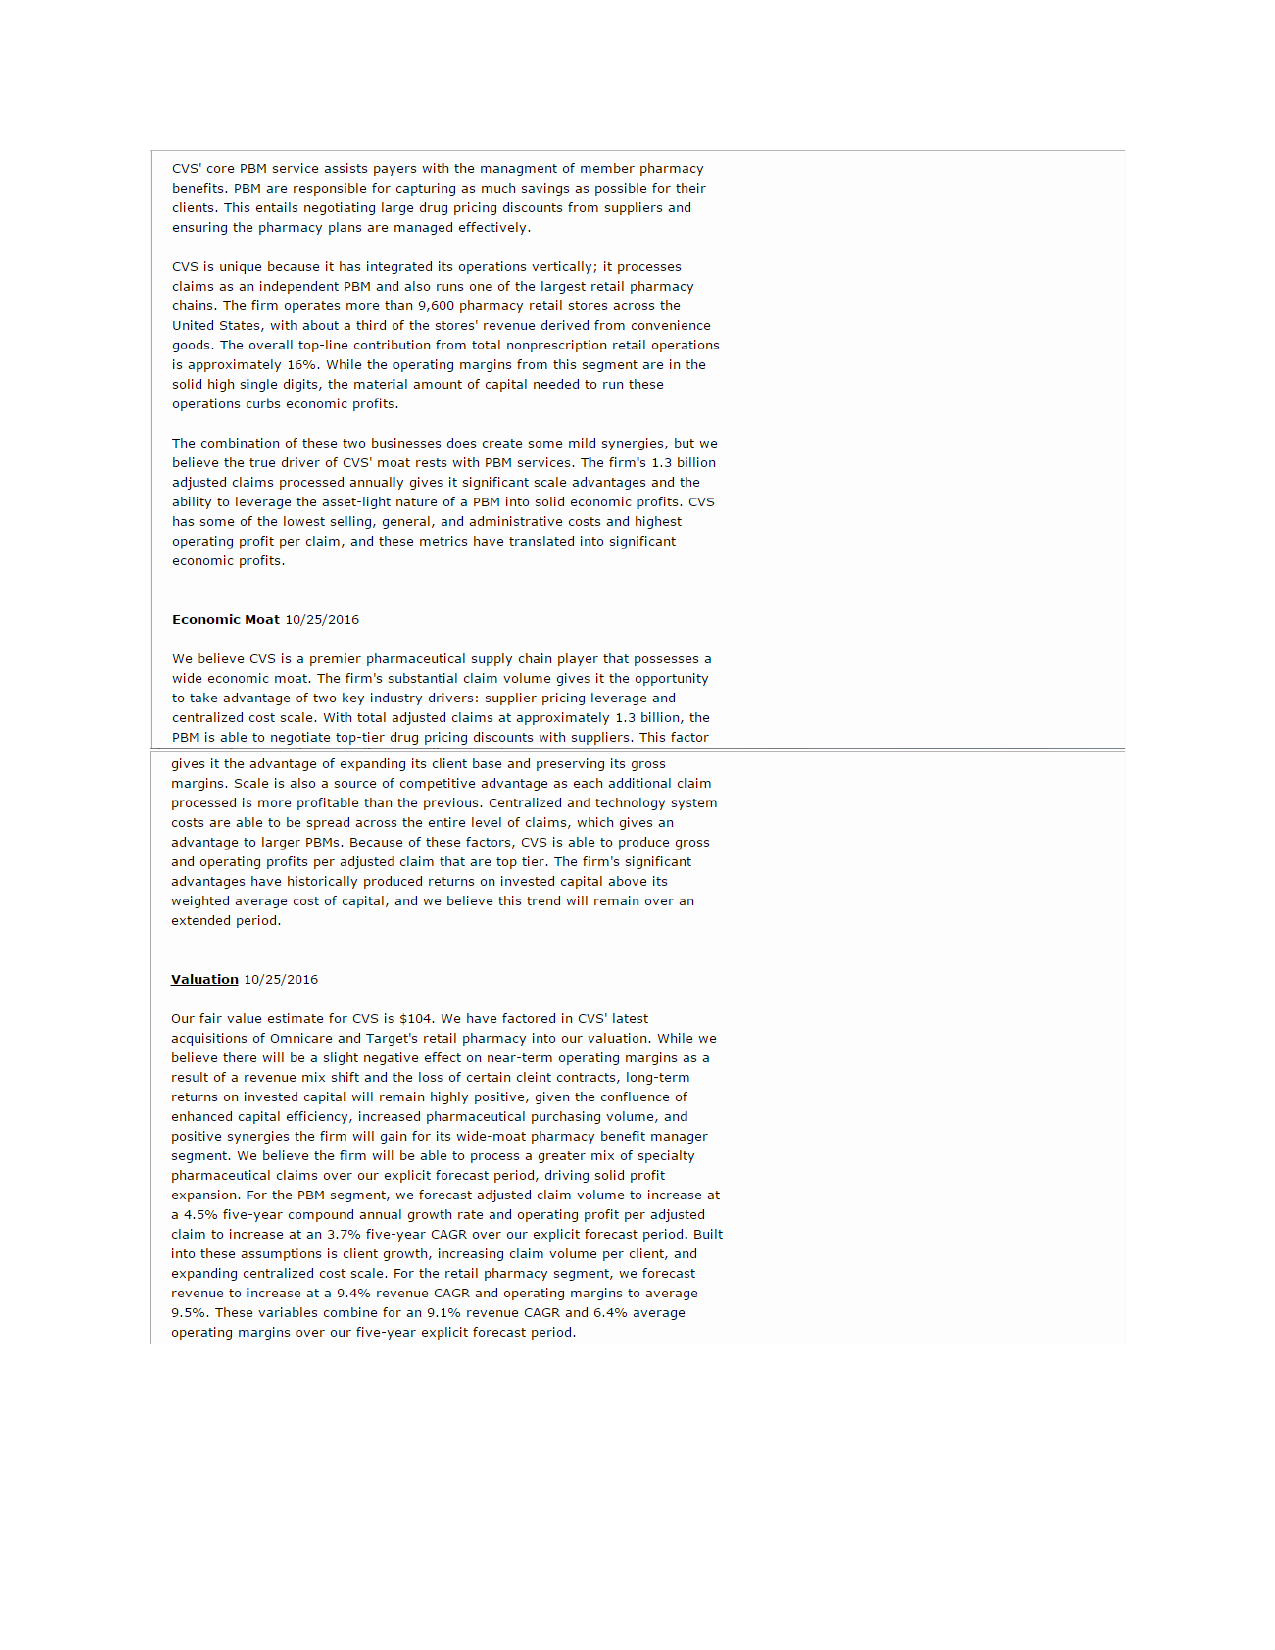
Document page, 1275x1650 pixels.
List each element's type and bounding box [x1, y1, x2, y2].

picture [150, 751, 1125, 1344]
picture [150, 150, 1125, 749]
